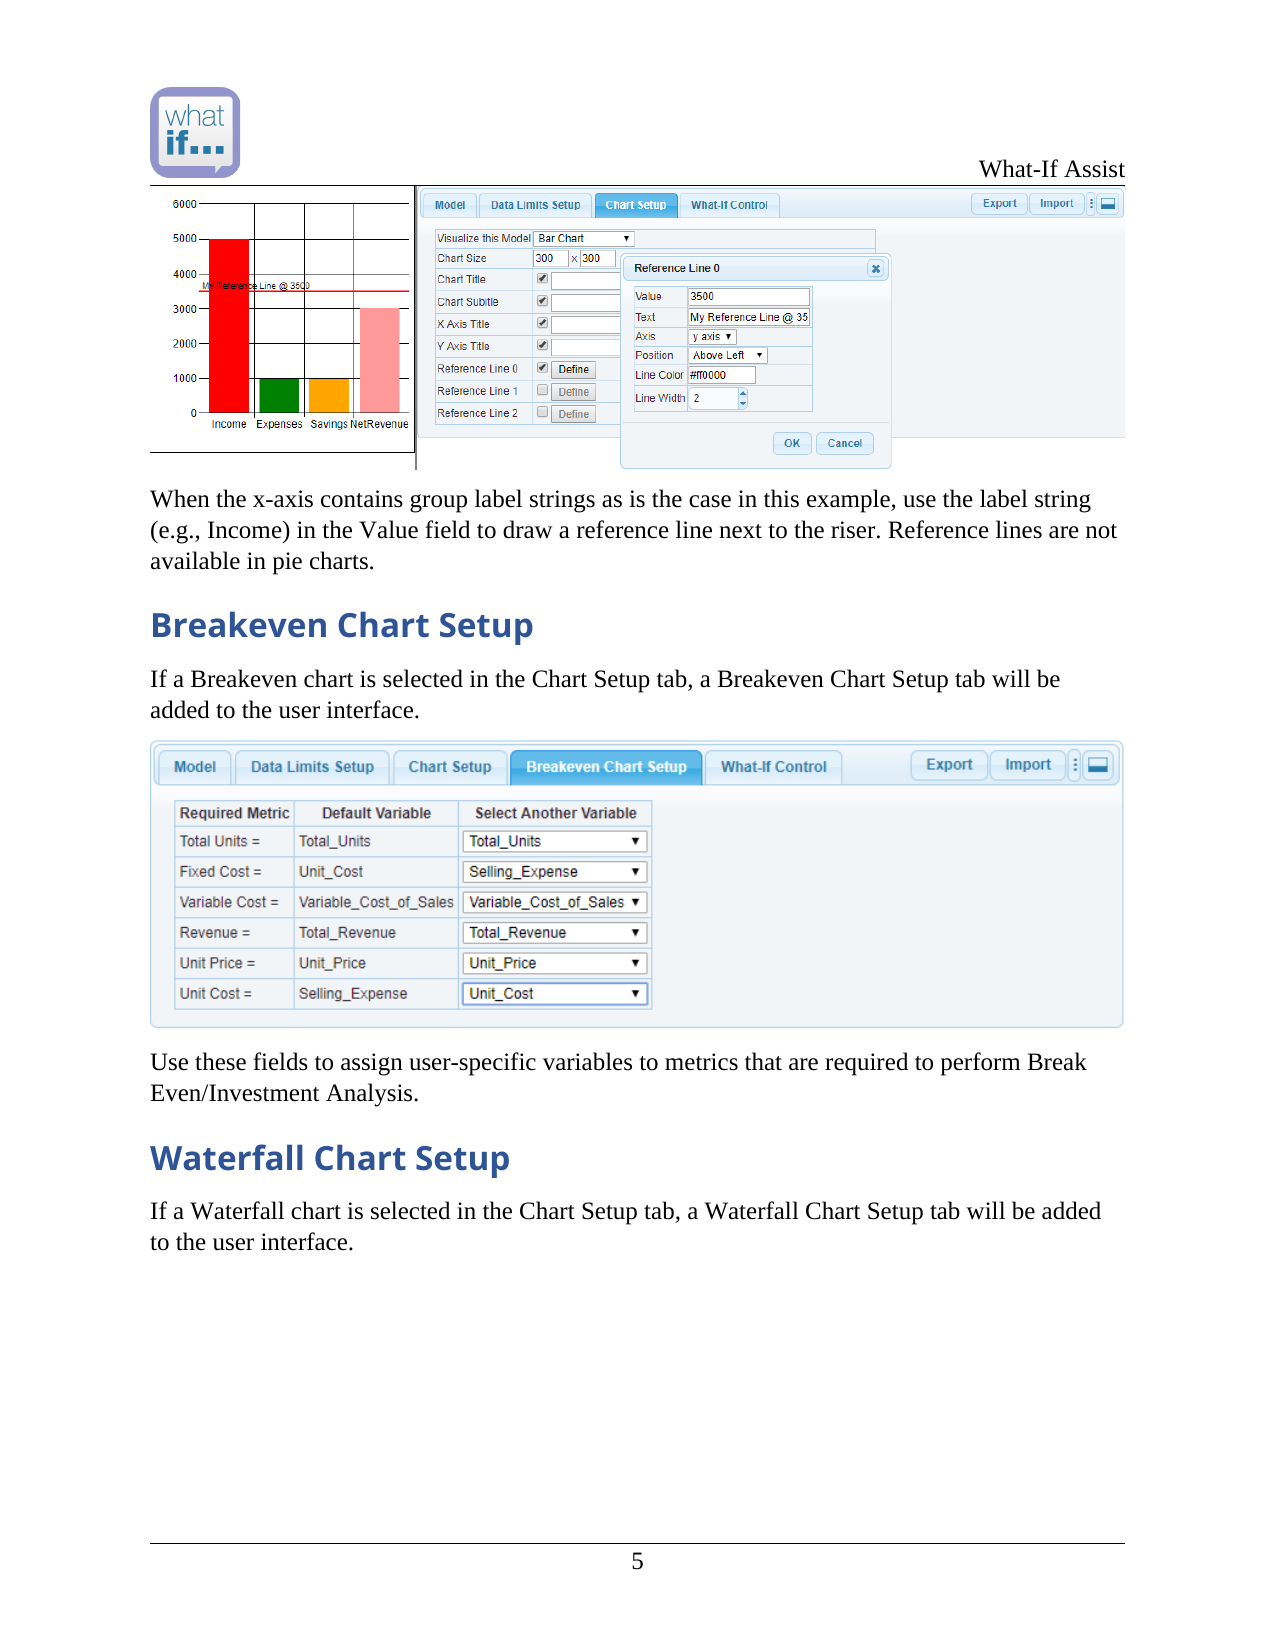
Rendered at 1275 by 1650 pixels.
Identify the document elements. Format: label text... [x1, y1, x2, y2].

picture [150, 87, 241, 178]
text When the x-axis contains group label strings as is the case in this example, use the label string (e.g., Income) in the Value field to draw a reference line next to the riser. Reference lines are not available in pie charts. [150, 484, 1125, 575]
picture [150, 186, 1125, 470]
text Use these fields to assign user-specific variables to metrics that are required to perform Break Even/Investment Analysis. [150, 1047, 1125, 1107]
subtitle Waterfall Chart Setup [150, 1134, 1125, 1180]
subtitle Breakeven Chart Setup [150, 602, 1125, 648]
picture [150, 738, 1125, 1033]
text If a Waterfall chart is selected in the Chart Setup tab, a Waterfall Chart Setup tab will be added to the user interface. [150, 1196, 1125, 1256]
text If a Breakeven chart is selected in the Chart Setup tab, a Breakeven Chart Setup tab will be added to the user interface. [150, 664, 1125, 723]
